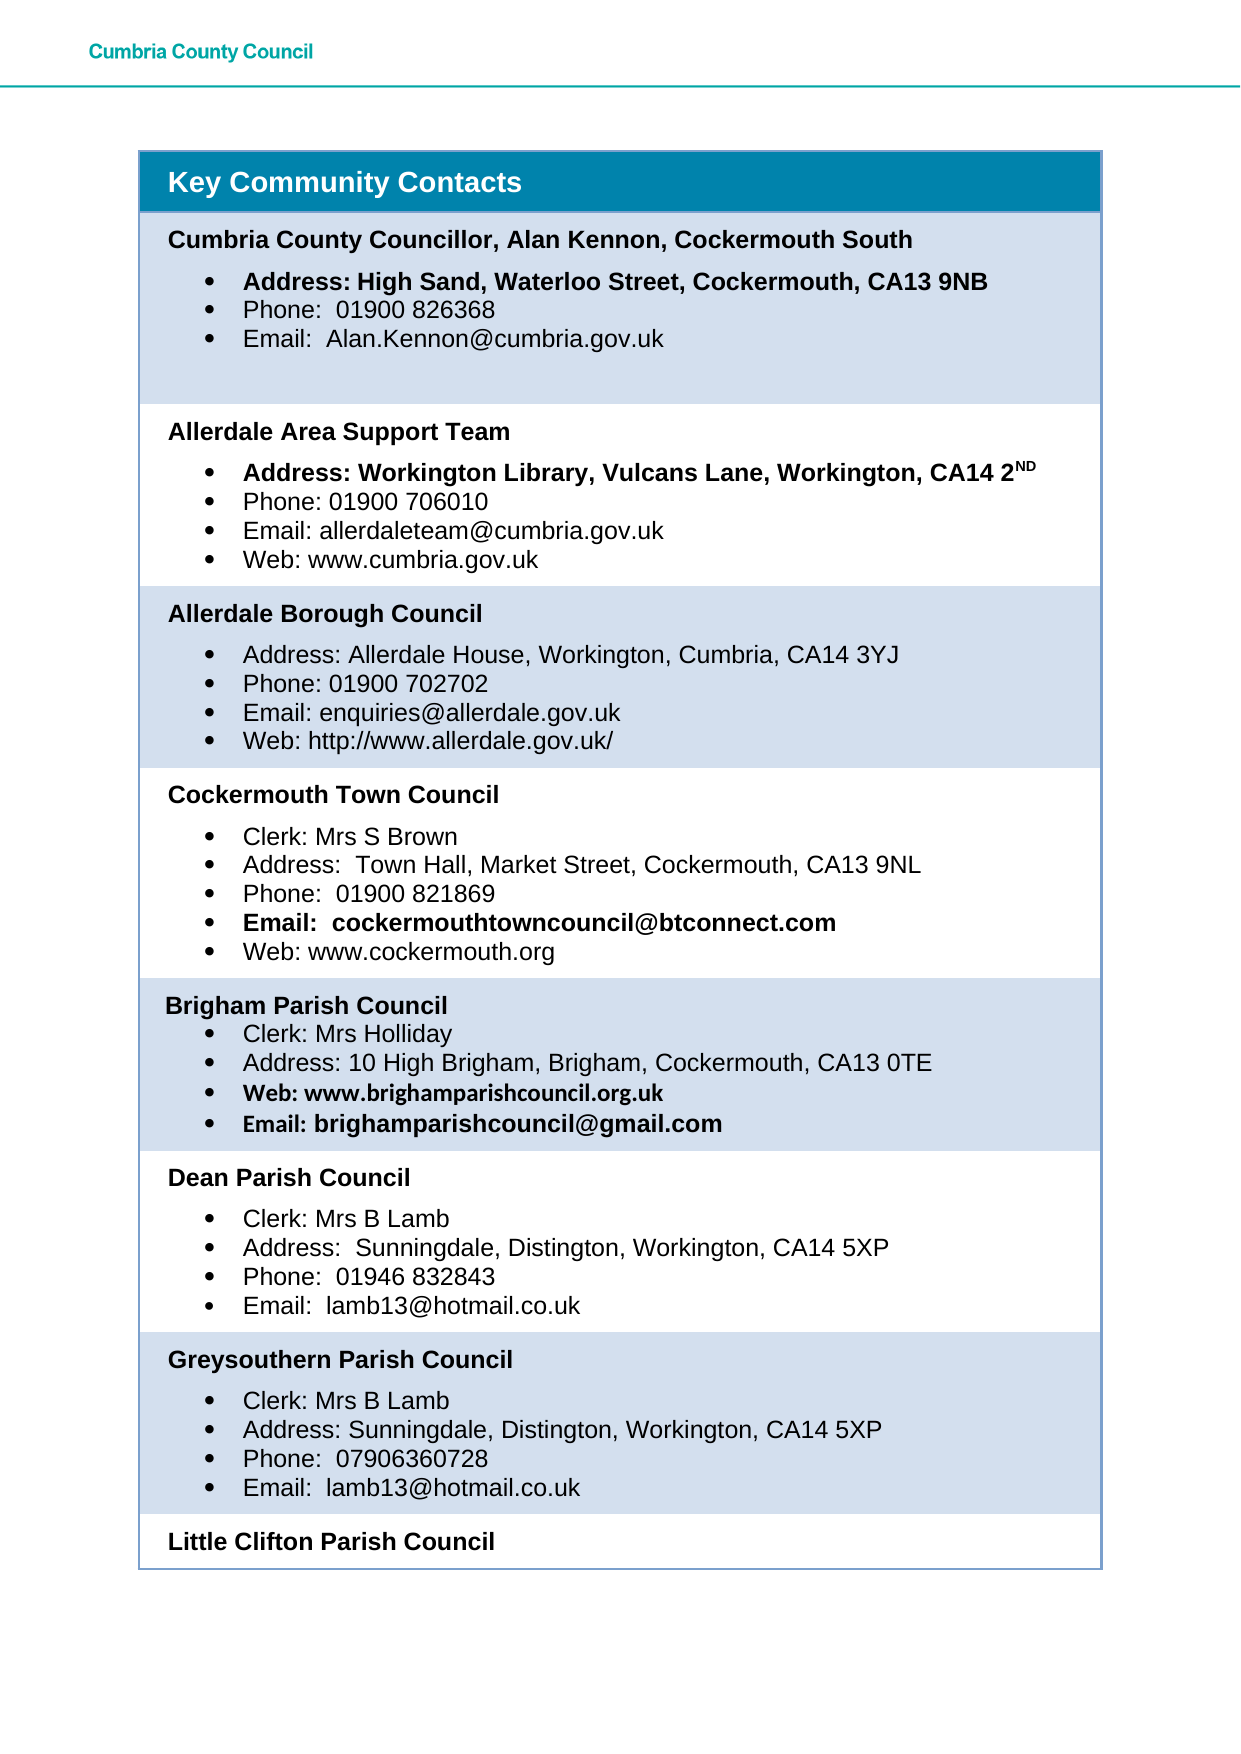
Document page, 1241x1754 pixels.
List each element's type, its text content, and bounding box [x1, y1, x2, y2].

table_cell Allerdale Area Support Team Address: Workington Library, Vulcans Lane, Workington, CA14 2ND Phone: 01900 706010 Email: allerdaleteam@cumbria.gov.uk Web: www.cumbria.gov.uk [140, 404, 1100, 586]
table_cell Dean Parish Council Clerk: Mrs B Lamb Address: Sunningdale, Distington, Workington, CA14 5XP Phone: 01946 832843 Email: lamb13@hotmail.co.uk [140, 1151, 1100, 1332]
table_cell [140, 1514, 1100, 1568]
table_cell Brigham Parish Council Clerk: Mrs Holliday Address: 10 High Brigham, Brigham, Cockermouth, CA13 0TE Web: www.brighamparishcouncil.org.uk Email: brighamparishcouncil@gmail.com [140, 978, 1100, 1151]
table_cell Cockermouth Town Council Clerk: Mrs S Brown Address: Town Hall, Market Street, Cockermouth, CA13 9NL Phone: 01900 821869 Email: cockermouthtowncouncil@btconnect.com Web: www.cockermouth.org [140, 768, 1100, 978]
table_cell Allerdale Borough Council Address: Allerdale House, Workington, Cumbria, CA14 3YJ Phone: 01900 702702 Email: enquiries@allerdale.gov.uk Web: http://www.allerdale.gov.uk/ [140, 586, 1100, 768]
table_cell Greysouthern Parish Council Clerk: Mrs B Lamb Address: Sunningdale, Distington, Workington, CA14 5XP Phone: 07906360728 Email: lamb13@hotmail.co.uk [140, 1332, 1100, 1514]
picture [0, 0, 1241, 1754]
table_header Key Community Contacts [140, 152, 1100, 211]
table_cell Cumbria County Councillor, Alan Kennon, Cockermouth South Address: High Sand, Waterloo Street, Cockermouth, CA13 9NB Phone: 01900 826368 Email: Alan.Kennon@cumbria.gov.uk [140, 213, 1100, 404]
